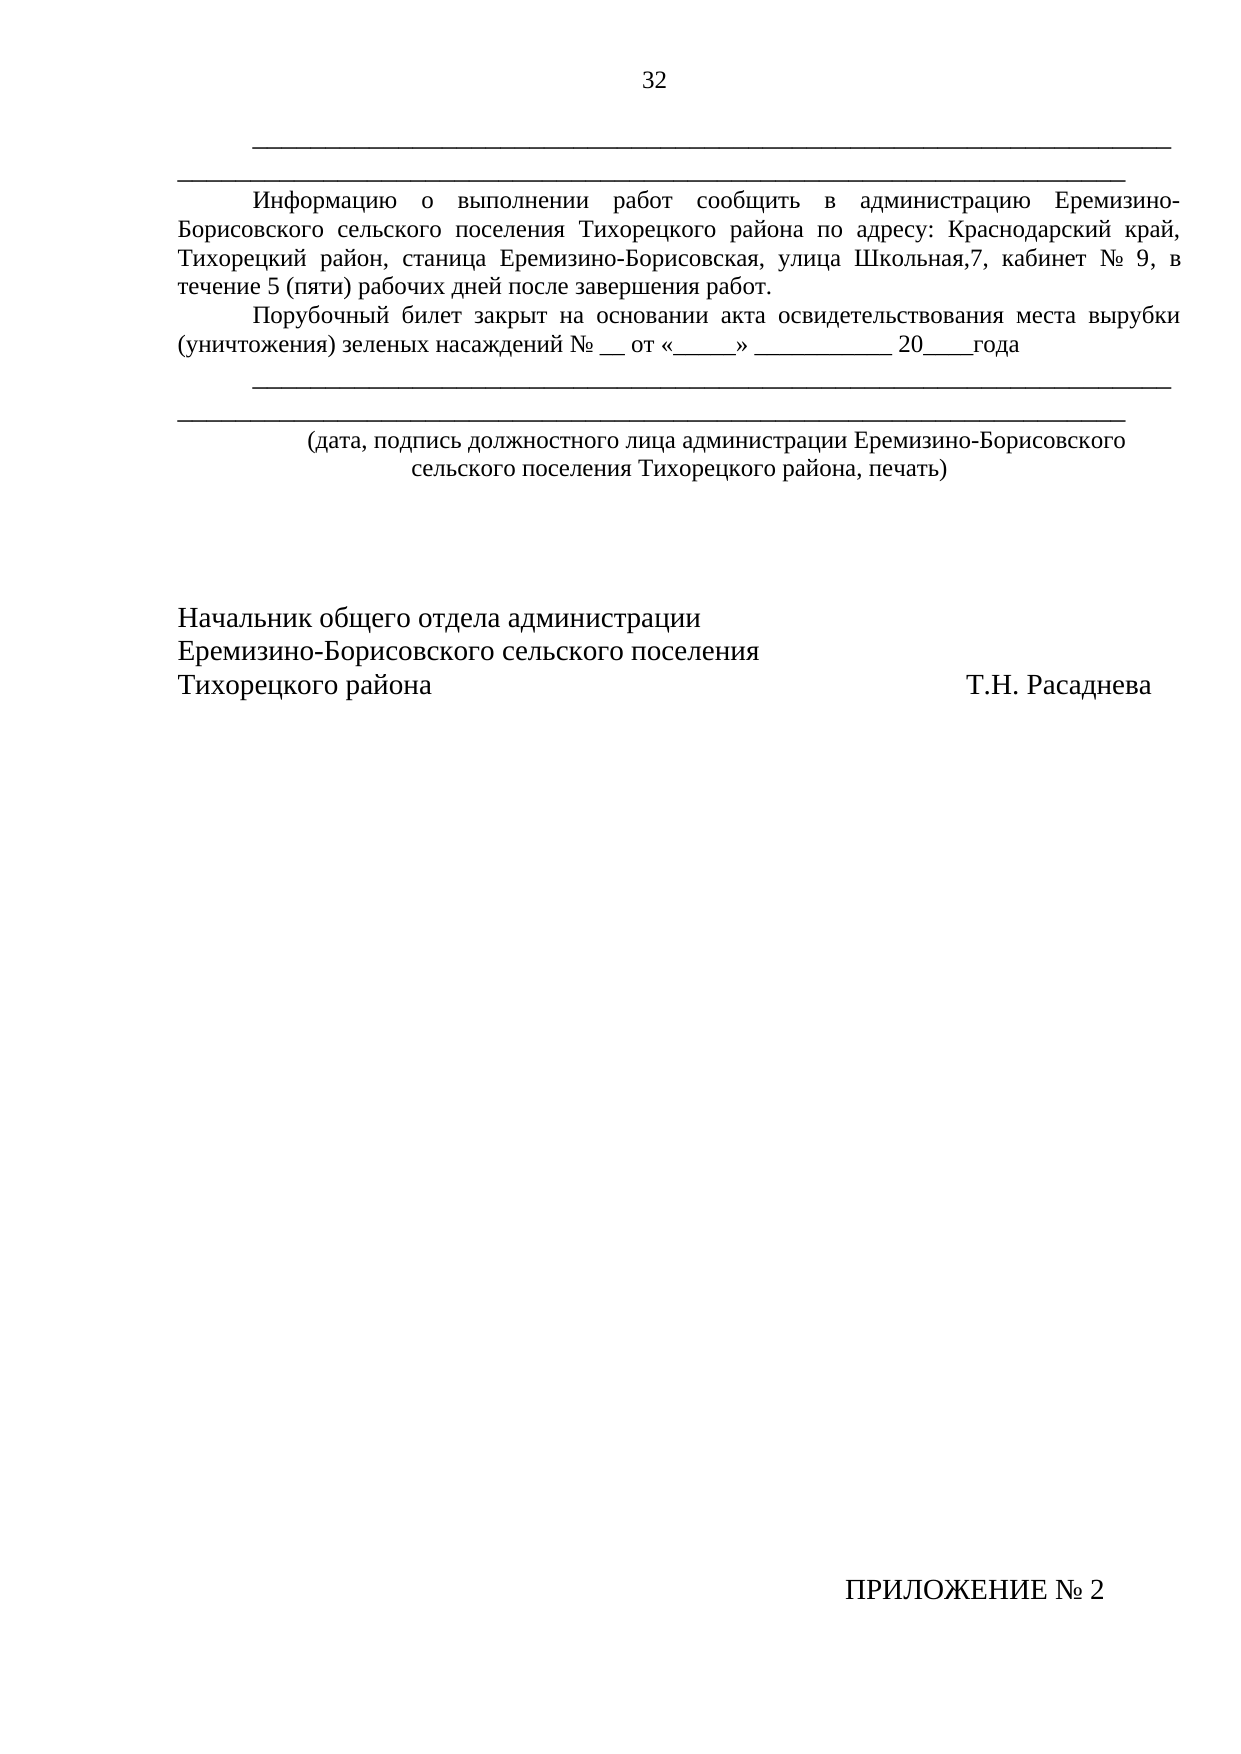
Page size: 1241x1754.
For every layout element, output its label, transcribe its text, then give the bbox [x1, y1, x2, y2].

text Начальник общего отдела администрации [177, 600, 1181, 633]
text ________________________________________________________________________________________________________________________________ [177, 118, 1181, 185]
text ________________________________________________________________________________________________________________________________ [177, 358, 1181, 425]
text (дата, подпись должностного лица администрации Еремизино-Борисовского сельского поселения Тихорецкого района, печать) [177, 425, 1181, 482]
text Порубочный билет закрыт на основании акта освидетельствования места вырубки (уничтожения) зеленых насаждений № __ от «_____» ___________ 20____года [177, 300, 1181, 358]
text Еремизино-Борисовского сельского поселения [177, 633, 1181, 667]
text Информацию о выполнении работ сообщить в администрацию Еремизино-Борисовского сельского поселения Тихорецкого района по адресу: Краснодарский край, Тихорецкий район, станица Еремизино-Борисовская, улица Школьная,7, кабинет № 9, в течение 5 (пяти) рабочих дней после завершения работ. [177, 185, 1181, 300]
text Тихорецкого района Т.Н. Расаднева [177, 667, 1181, 700]
text ПРИЛОЖЕНИЕ № 2 [693, 1572, 1181, 1606]
